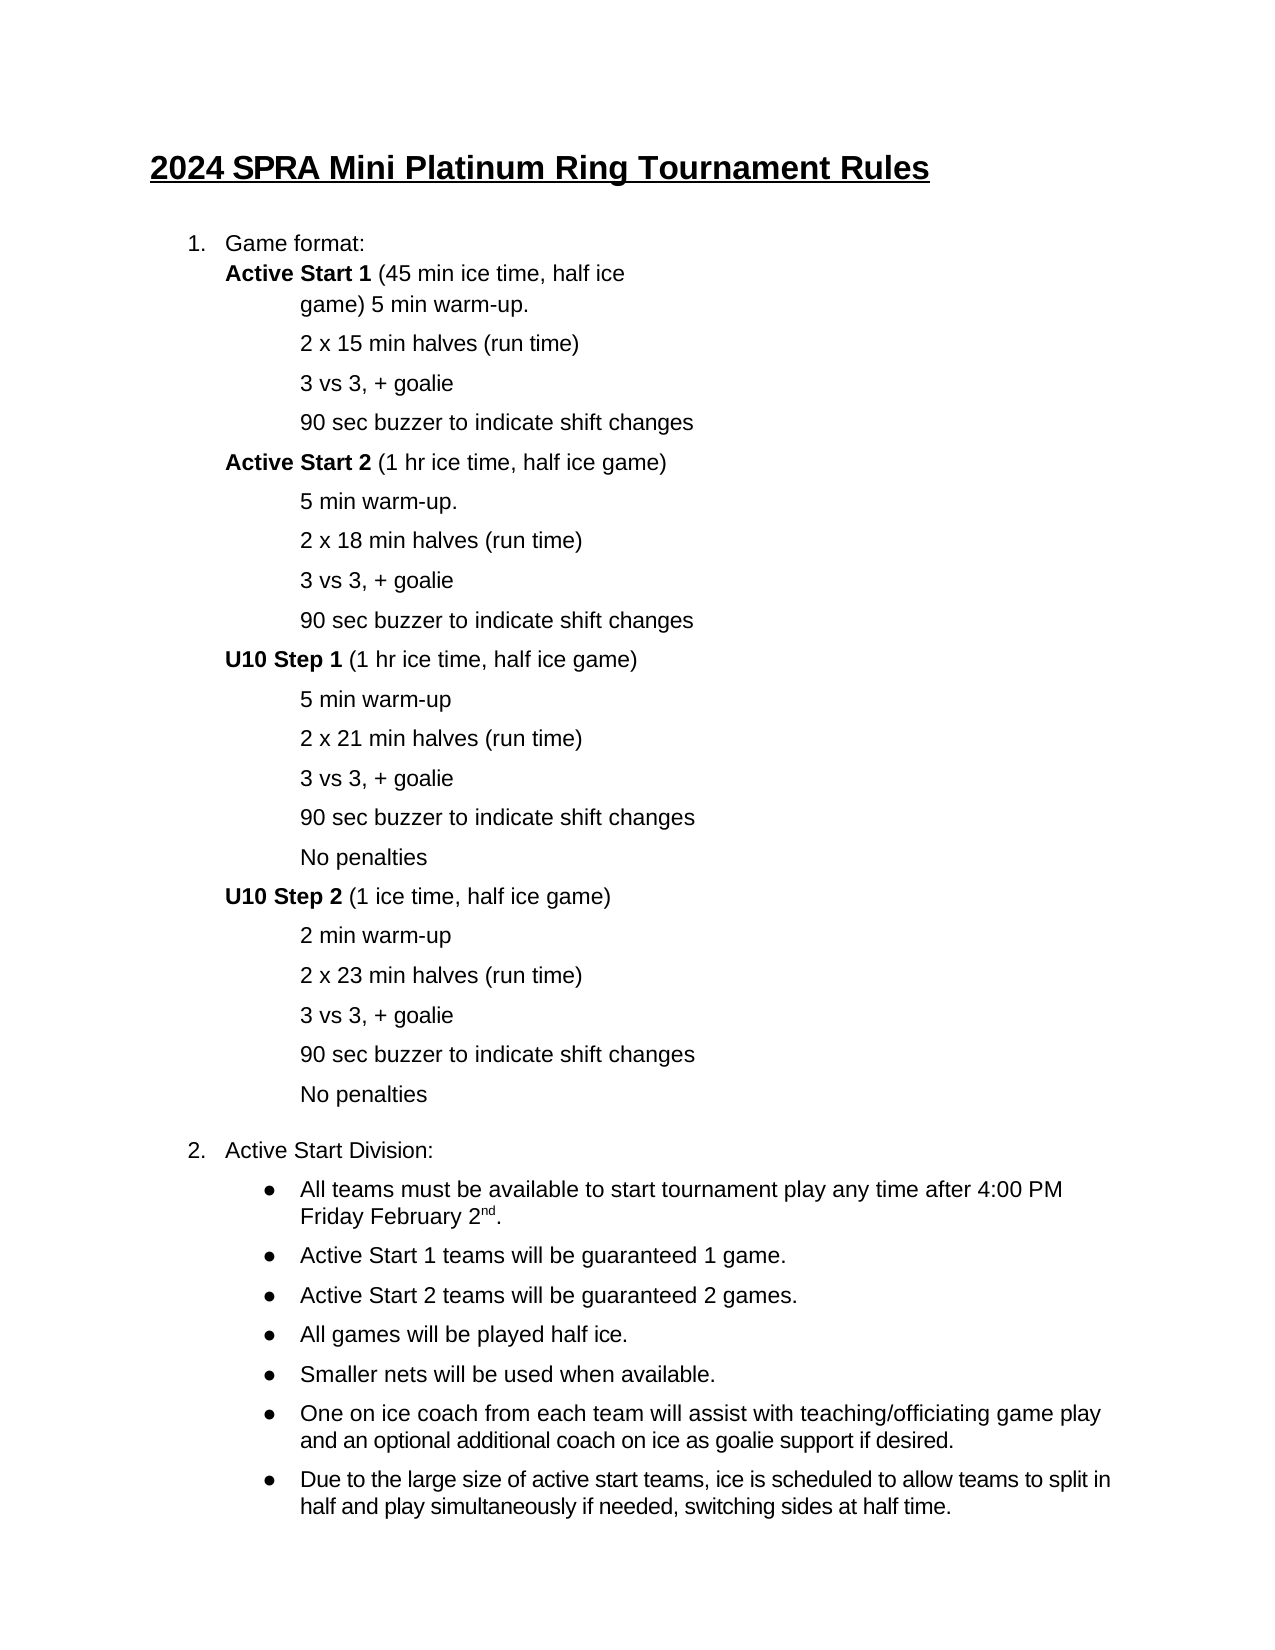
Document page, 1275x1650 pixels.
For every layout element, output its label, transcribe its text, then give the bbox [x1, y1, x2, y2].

list Active Start 1 teams will be guaranteed 1 game. [262, 1242, 1112, 1268]
text 2 x 15 min halves (run time) [300, 330, 1112, 356]
text 90 sec buzzer to indicate shift changes No penalties [300, 1041, 696, 1107]
text 2 x 23 min halves (run time) [300, 962, 1112, 988]
text 90 sec buzzer to indicate shift changes [300, 409, 1112, 435]
list Due to the large size of active start teams, ice is scheduled to allow teams to split in half and play simultaneously if needed, switching sides at half time. [262, 1466, 1112, 1519]
text 2 x 21 min halves (run time) [300, 725, 1112, 751]
list All teams must be available to start tournament play any time after 4:00 PM Friday February 2nd. [262, 1176, 1112, 1229]
list Smaller nets will be used when available. [262, 1361, 1112, 1387]
text Active Start 2 (1 hr ice time, half ice game) 5 min warm-up. [225, 448, 673, 514]
list One on ice coach from each team will assist with teaching/officiating game play and an optional additional coach on ice as goalie support if desired. [262, 1400, 1112, 1453]
text 90 sec buzzer to indicate shift changes No penalties [300, 804, 696, 870]
text U10 Step 1 (1 hr ice time, half ice game) 5 min warm-up [225, 646, 644, 712]
text 3 vs 3, + goalie [300, 1002, 1112, 1028]
text 3 vs 3, + goalie [300, 369, 1112, 396]
text 2 x 18 min halves (run time) [300, 527, 1112, 554]
text 3 vs 3, + goalie [300, 764, 1112, 791]
list Active Start 2 teams will be guaranteed 2 games. [262, 1282, 1112, 1308]
text Active Start 1 (45 min ice time, half ice game) 5 min warm-up. [225, 260, 696, 317]
list Game format: [187, 230, 1112, 256]
text 3 vs 3, + goalie [300, 567, 1112, 593]
list All games will be played half ice. [262, 1321, 1112, 1348]
text 90 sec buzzer to indicate shift changes [300, 607, 1112, 633]
text U10 Step 2 (1 ice time, half ice game) 2 min warm-up [225, 883, 617, 949]
list Active Start Division: [187, 1137, 1112, 1163]
subtitle 2024 SPRA Mini Platinum Ring Tournament Rules [150, 148, 1112, 186]
